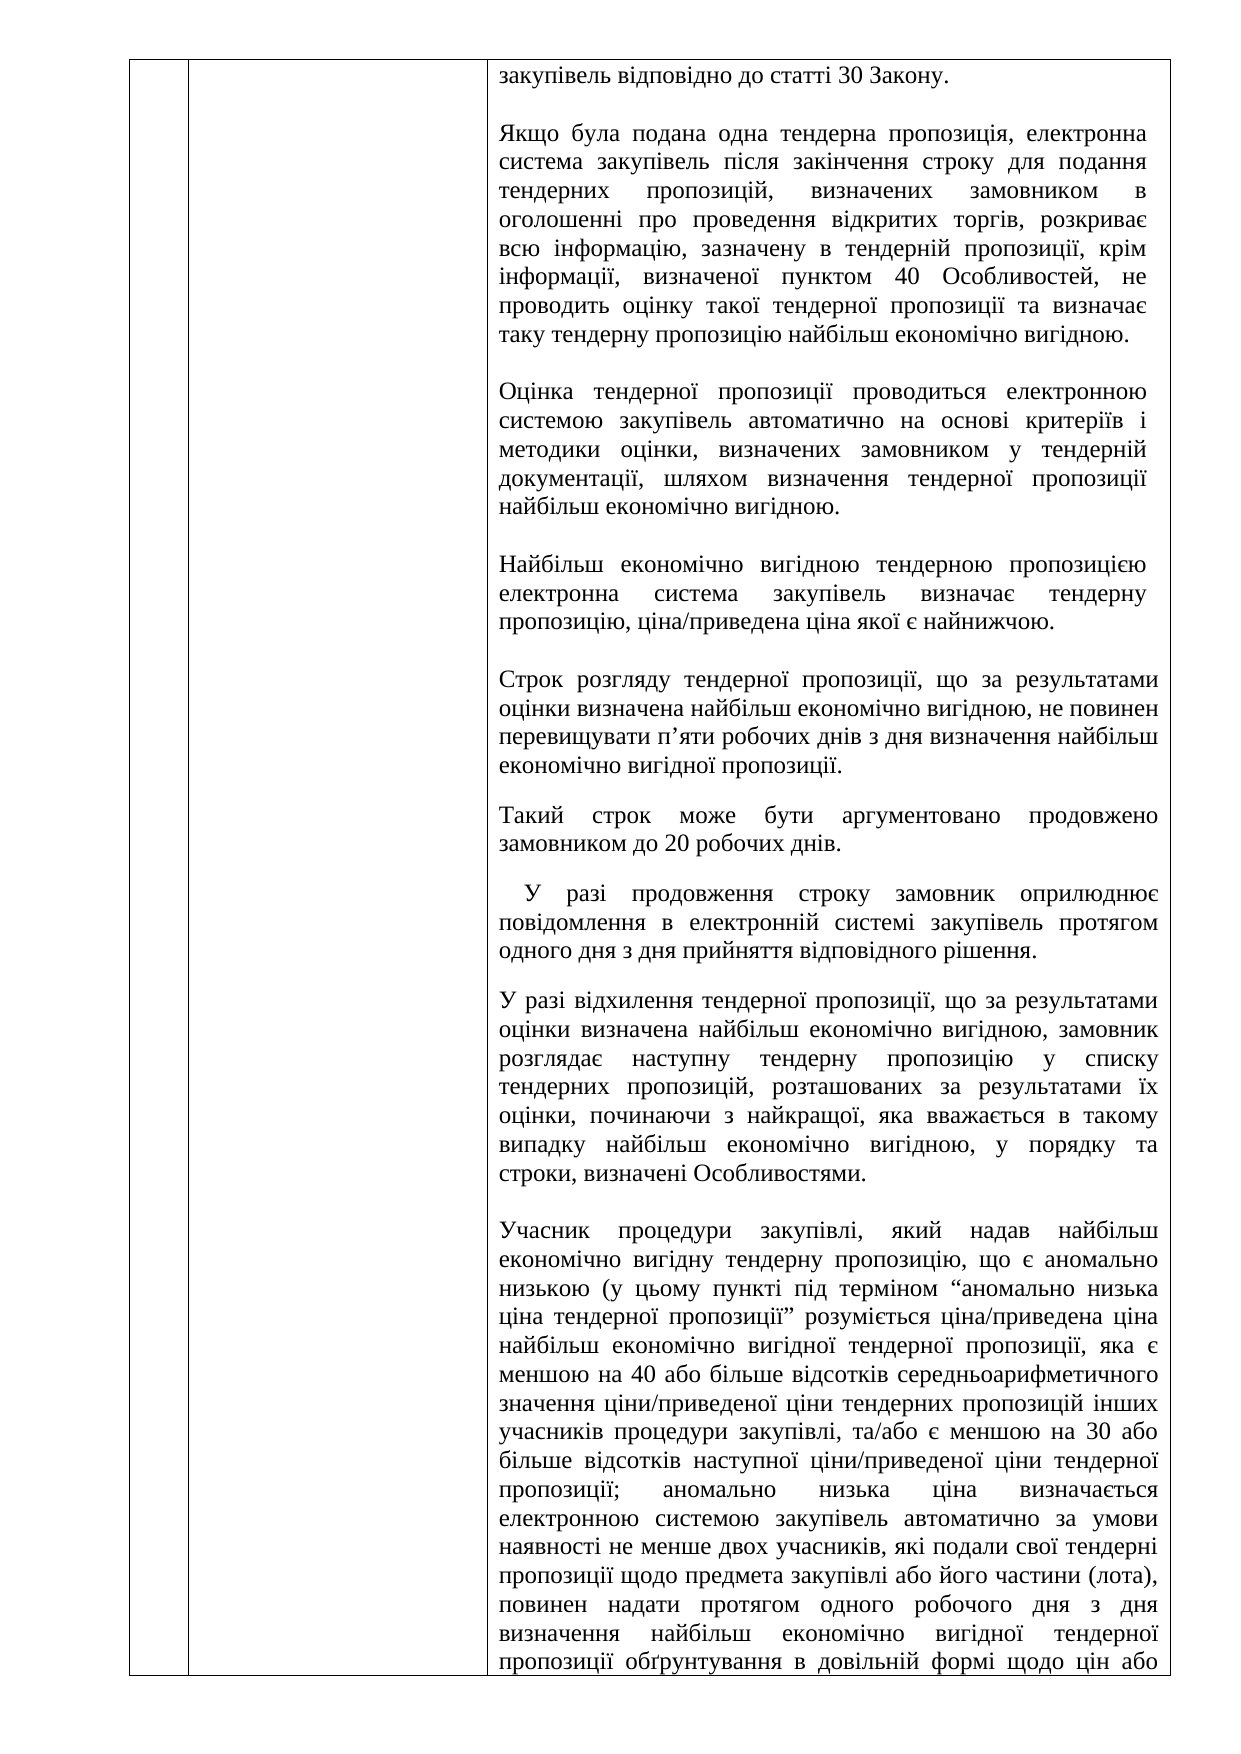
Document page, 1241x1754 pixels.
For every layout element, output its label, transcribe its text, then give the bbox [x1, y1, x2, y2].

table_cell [189, 60, 487, 1675]
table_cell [488, 60, 1170, 1675]
table_cell 1 [130, 60, 188, 1675]
